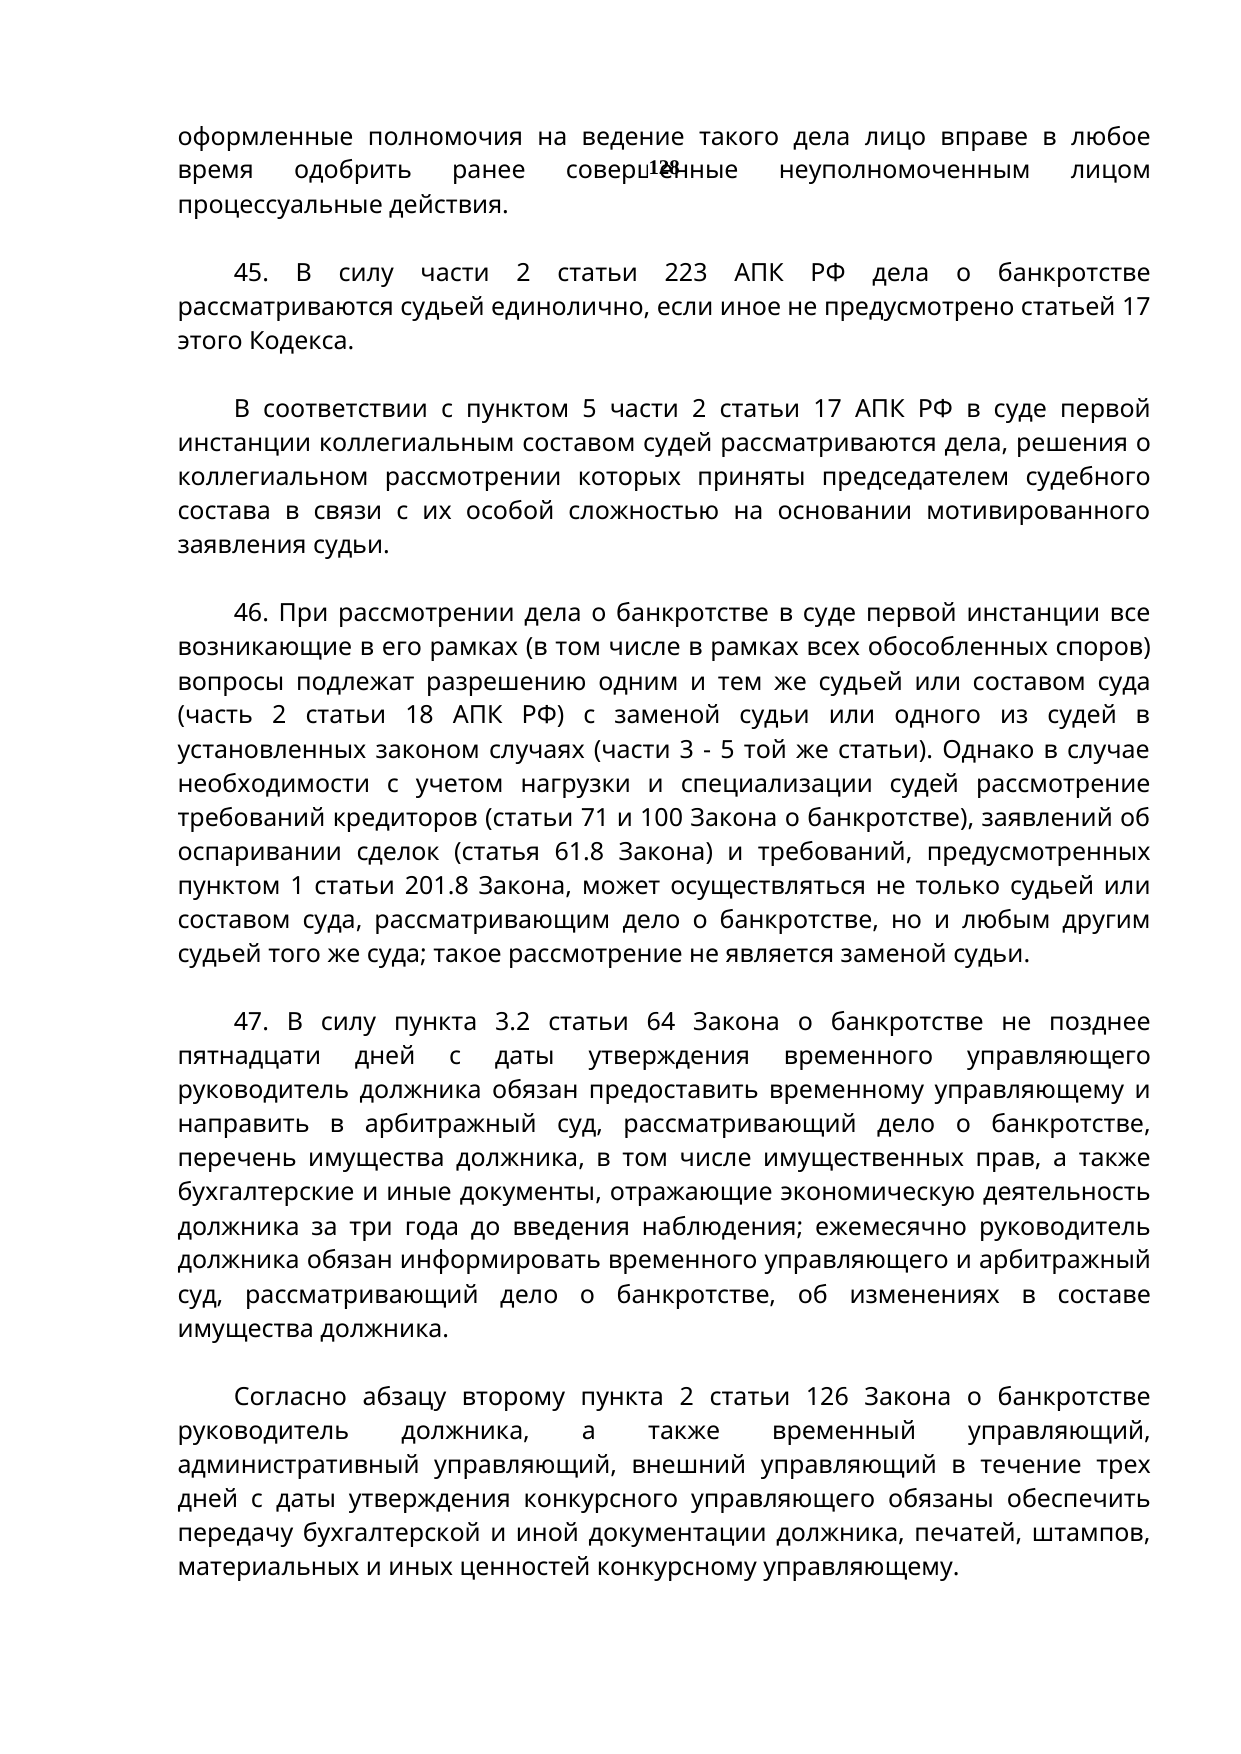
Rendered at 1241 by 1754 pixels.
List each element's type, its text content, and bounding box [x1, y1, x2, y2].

text 47. В силу пункта 3.2 статьи 64 Закона о банкротстве не позднее пятнадцати дней с даты утверждения временного управляющего руководитель должника обязан предоставить временному управляющему и направить в арбитражный суд, рассматривающий дело о банкротстве, перечень имущества должника, в том числе имущественных прав, а также бухгалтерские и иные документы, отражающие экономическую деятельность должника за три года до введения наблюдения; ежемесячно руководитель должника обязан информировать временного управляющего и арбитражный суд, рассматривающий дело о банкротстве, об изменениях в составе имущества должника. [177, 1004, 1152, 1344]
text В соответствии с пунктом 5 части 2 статьи 17 АПК РФ в суде первой инстанции коллегиальным составом судей рассматриваются дела, решения о коллегиальном рассмотрении которых приняты председателем судебного состава в связи с их особой сложностью на основании мотивированного заявления судьи. [177, 391, 1152, 561]
text Согласно абзацу второму пункта 2 статьи 126 Закона о банкротстве руководитель должника, а также временный управляющий, административный управляющий, внешний управляющий в течение трех дней с даты утверждения конкурсного управляющего обязаны обеспечить передачу бухгалтерской и иной документации должника, печатей, штампов, материальных и иных ценностей конкурсному управляющему. [177, 1378, 1152, 1583]
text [177, 118, 1152, 220]
text 45. В силу части 2 статьи 223 АПК РФ дела о банкротстве рассматриваются судьей единолично, если иное не предусмотрено статьей 17 этого Кодекса. [177, 254, 1152, 357]
text 46. При рассмотрении дела о банкротстве в суде первой инстанции все возникающие в его рамках (в том числе в рамках всех обособленных споров) вопросы подлежат разрешению одним и тем же судьей или составом суда (часть 2 статьи 18 АПК РФ) с заменой судьи или одного из судей в установленных законом случаях (части 3 - 5 той же статьи). Однако в случае необходимости с учетом нагрузки и специализации судей рассмотрение требований кредиторов (статьи 71 и 100 Закона о банкротстве), заявлений об оспаривании сделок (статья 61.8 Закона) и требований, предусмотренных пунктом 1 статьи 201.8 Закона, может осуществляться не только судьей или составом суда, рассматривающим дело о банкротстве, но и любым другим судьей того же суда; такое рассмотрение не является заменой судьи. [177, 595, 1152, 970]
